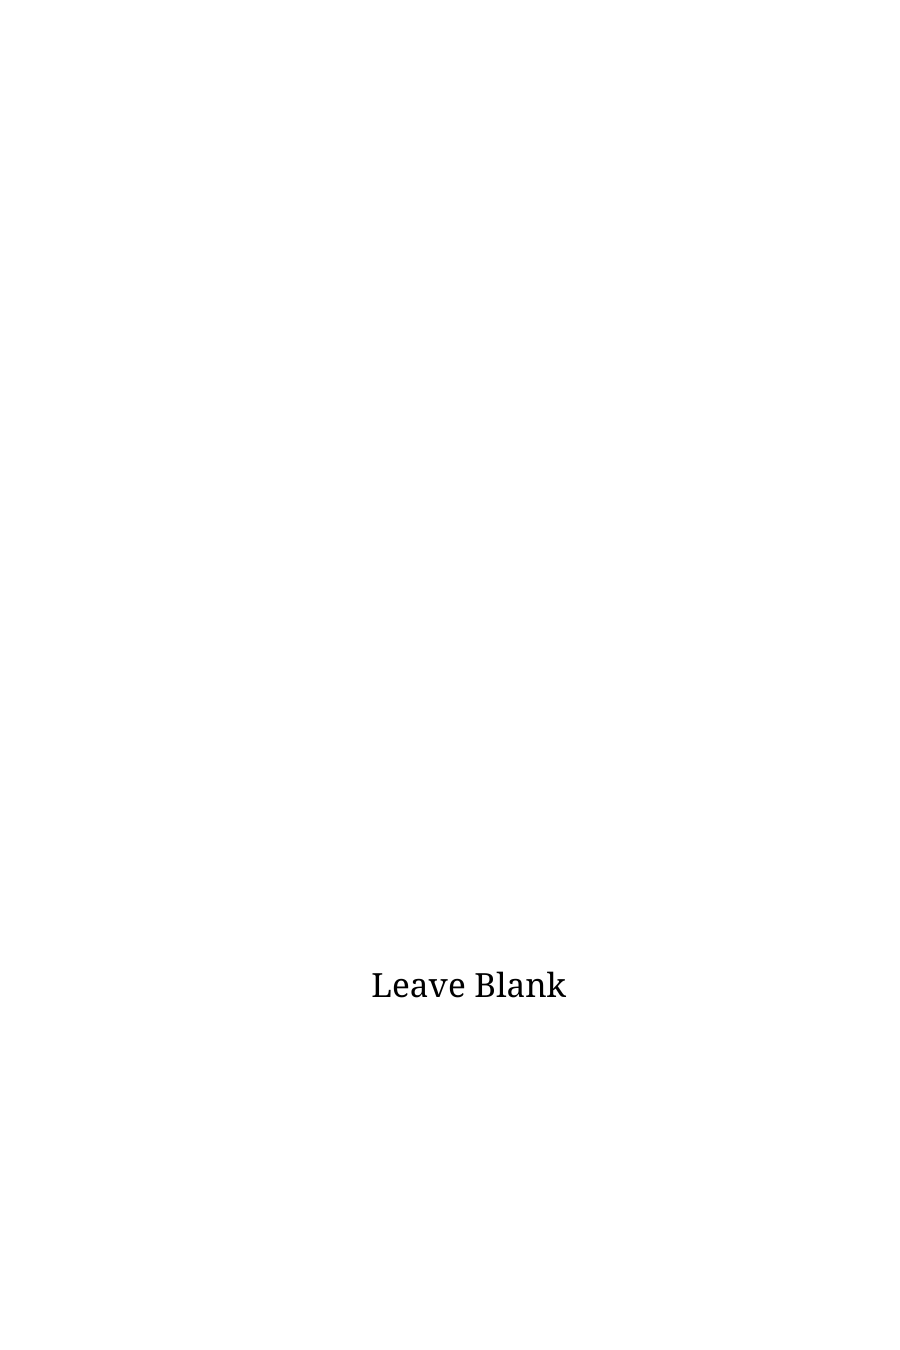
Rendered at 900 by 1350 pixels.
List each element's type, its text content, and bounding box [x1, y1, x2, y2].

text Leave Blank [112, 962, 825, 1007]
